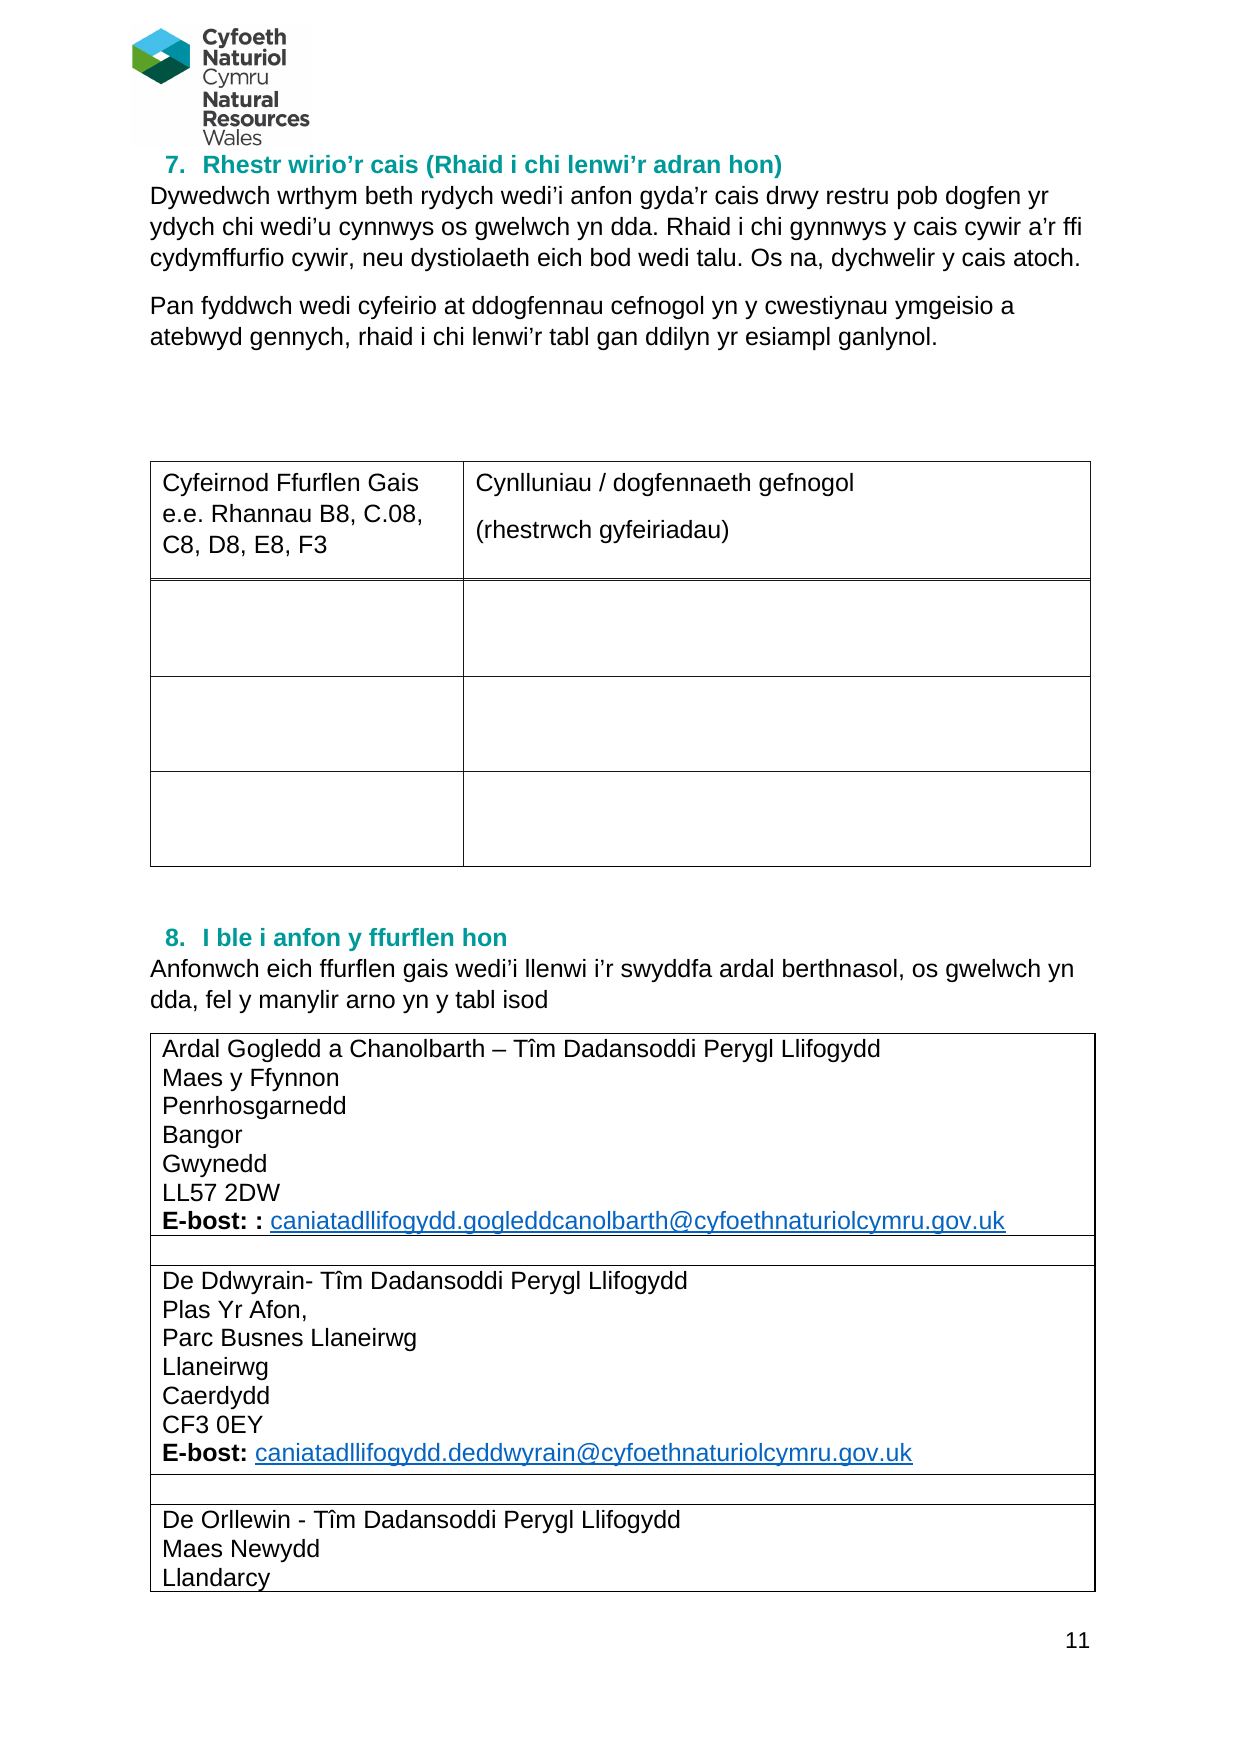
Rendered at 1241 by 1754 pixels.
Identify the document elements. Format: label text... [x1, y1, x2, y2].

picture [131, 24, 311, 148]
table_cell [151, 1236, 1094, 1265]
table_cell [464, 581, 1090, 676]
subtitle Rhestr wirio’r cais (Rhaid i chi lenwi’r adran hon) [165, 150, 1090, 179]
table_header Cyfeirnod Ffurflen Gais e.e. Rhannau B8, C.08, C8, D8, E8, F3 [151, 462, 463, 577]
table_cell De Ddwyrain- Tîm Dadansoddi Perygl Llifogydd Plas Yr Afon, Parc Busnes Llaneirwg Llaneirwg Caerdydd CF3 0EY E-bost: caniatadllifogydd.deddwyrain@cyfoethnaturiolcymru.gov.uk [151, 1266, 1094, 1474]
text Anfonwch eich ffurflen gais wedi’i llenwi i’r swyddfa ardal berthnasol, os gwelwch yn dda, fel y manylir arno yn y tabl isod [150, 954, 1090, 1014]
table_cell [151, 581, 463, 676]
table_cell [151, 677, 463, 771]
subtitle I ble i anfon y ffurflen hon [165, 923, 1090, 952]
text Dywedwch wrthym beth rydych wedi’i anfon gyda’r cais drwy restru pob dogfen yr ydych chi wedi’u cynnwys os gwelwch yn dda. Rhaid i chi gynnwys y cais cywir a’r ffi cydymffurfio cywir, neu dystiolaeth eich bod wedi talu. Os na, dychwelir y cais atoch. [149, 181, 1090, 272]
table_cell [464, 772, 1090, 866]
table_cell [464, 677, 1090, 771]
text Pan fyddwch wedi cyfeirio at ddogfennau cefnogol yn y cwestiynau ymgeisio a atebwyd gennych, rhaid i chi lenwi’r tabl gan ddilyn yr esiampl ganlynol. [149, 291, 1090, 351]
table_header Cynlluniau / dogfennaeth gefnogol (rhestrwch gyfeiriadau) [464, 462, 1090, 577]
table_cell [151, 1475, 1094, 1504]
table_header Ardal Gogledd a Chanolbarth – Tîm Dadansoddi Perygl Llifogydd Maes y Ffynnon Penrhosgarnedd Bangor Gwynedd LL57 2DW E-bost: : caniatadllifogydd.gogleddcanolbarth@cyfoethnaturiolcymru.gov.uk [151, 1034, 1094, 1235]
table_cell [151, 772, 463, 866]
